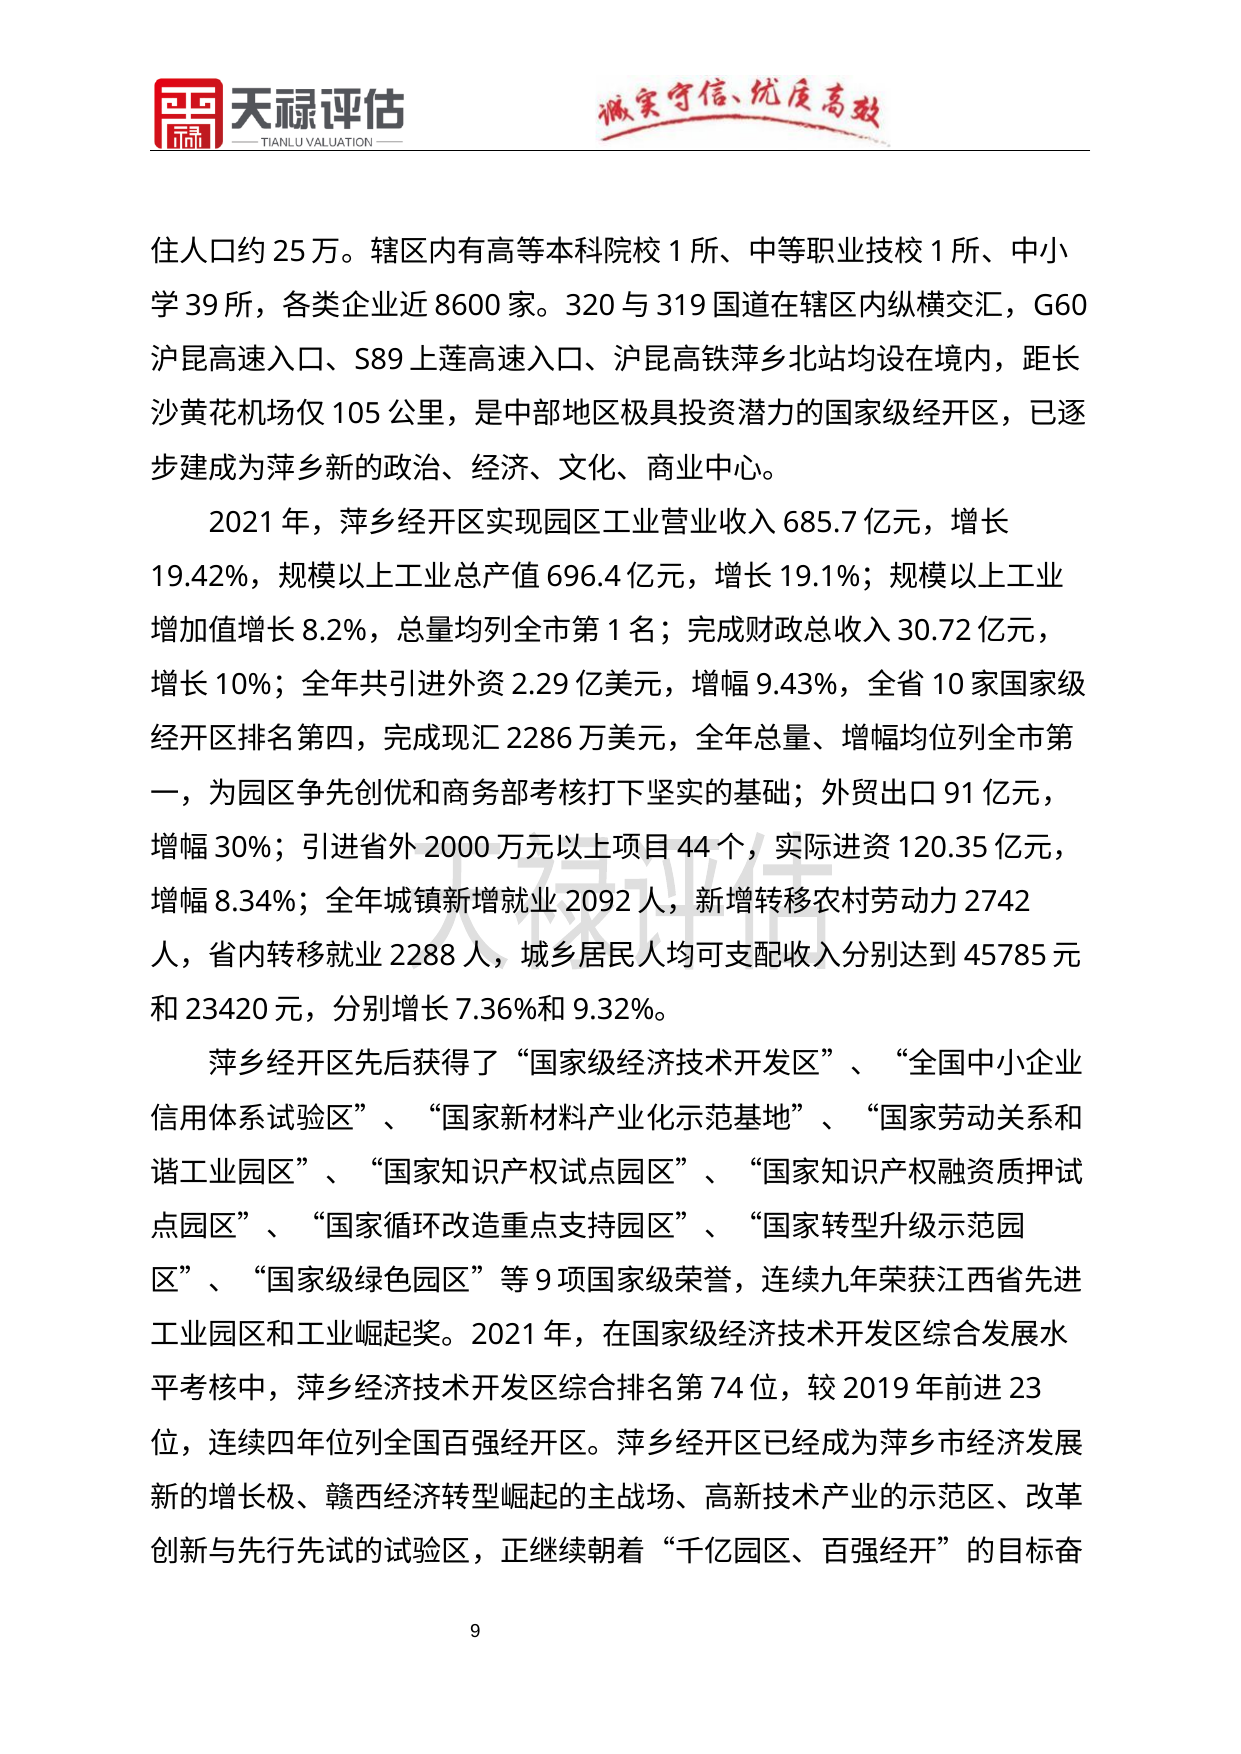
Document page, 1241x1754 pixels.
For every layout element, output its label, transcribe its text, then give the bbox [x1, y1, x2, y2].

picture [150, 74, 410, 150]
list 2021年，萍乡经开区实现园区工业营业收入685.7亿元，增长19.42%，规模以上工业总产值696.4亿元，增长19.1%；规模以上工业增加值增长8.2%，总量均列全市第1名；完成财政总收入30.72亿元，增长10%；全年共引进外资2.29亿美元，增幅9.43%，全省10家国家级经开区排名第四，完成现汇2286万美元，全年总量、增幅均位列全市第一，为园区争先创优和商务部考核打下坚实的基础；外贸出口91亿元，增幅30%；引进省外2000万元以上项目44个，实际进资120.35亿元，增幅8.34%；全年城镇新增就业2092人，新增转移农村劳动力2742人，省内转移就业2288人，城乡居民人均可支配收入分别达到45785元和23420元，分别增长7.36%和9.32%。 [150, 489, 1090, 1031]
picture [595, 75, 892, 150]
